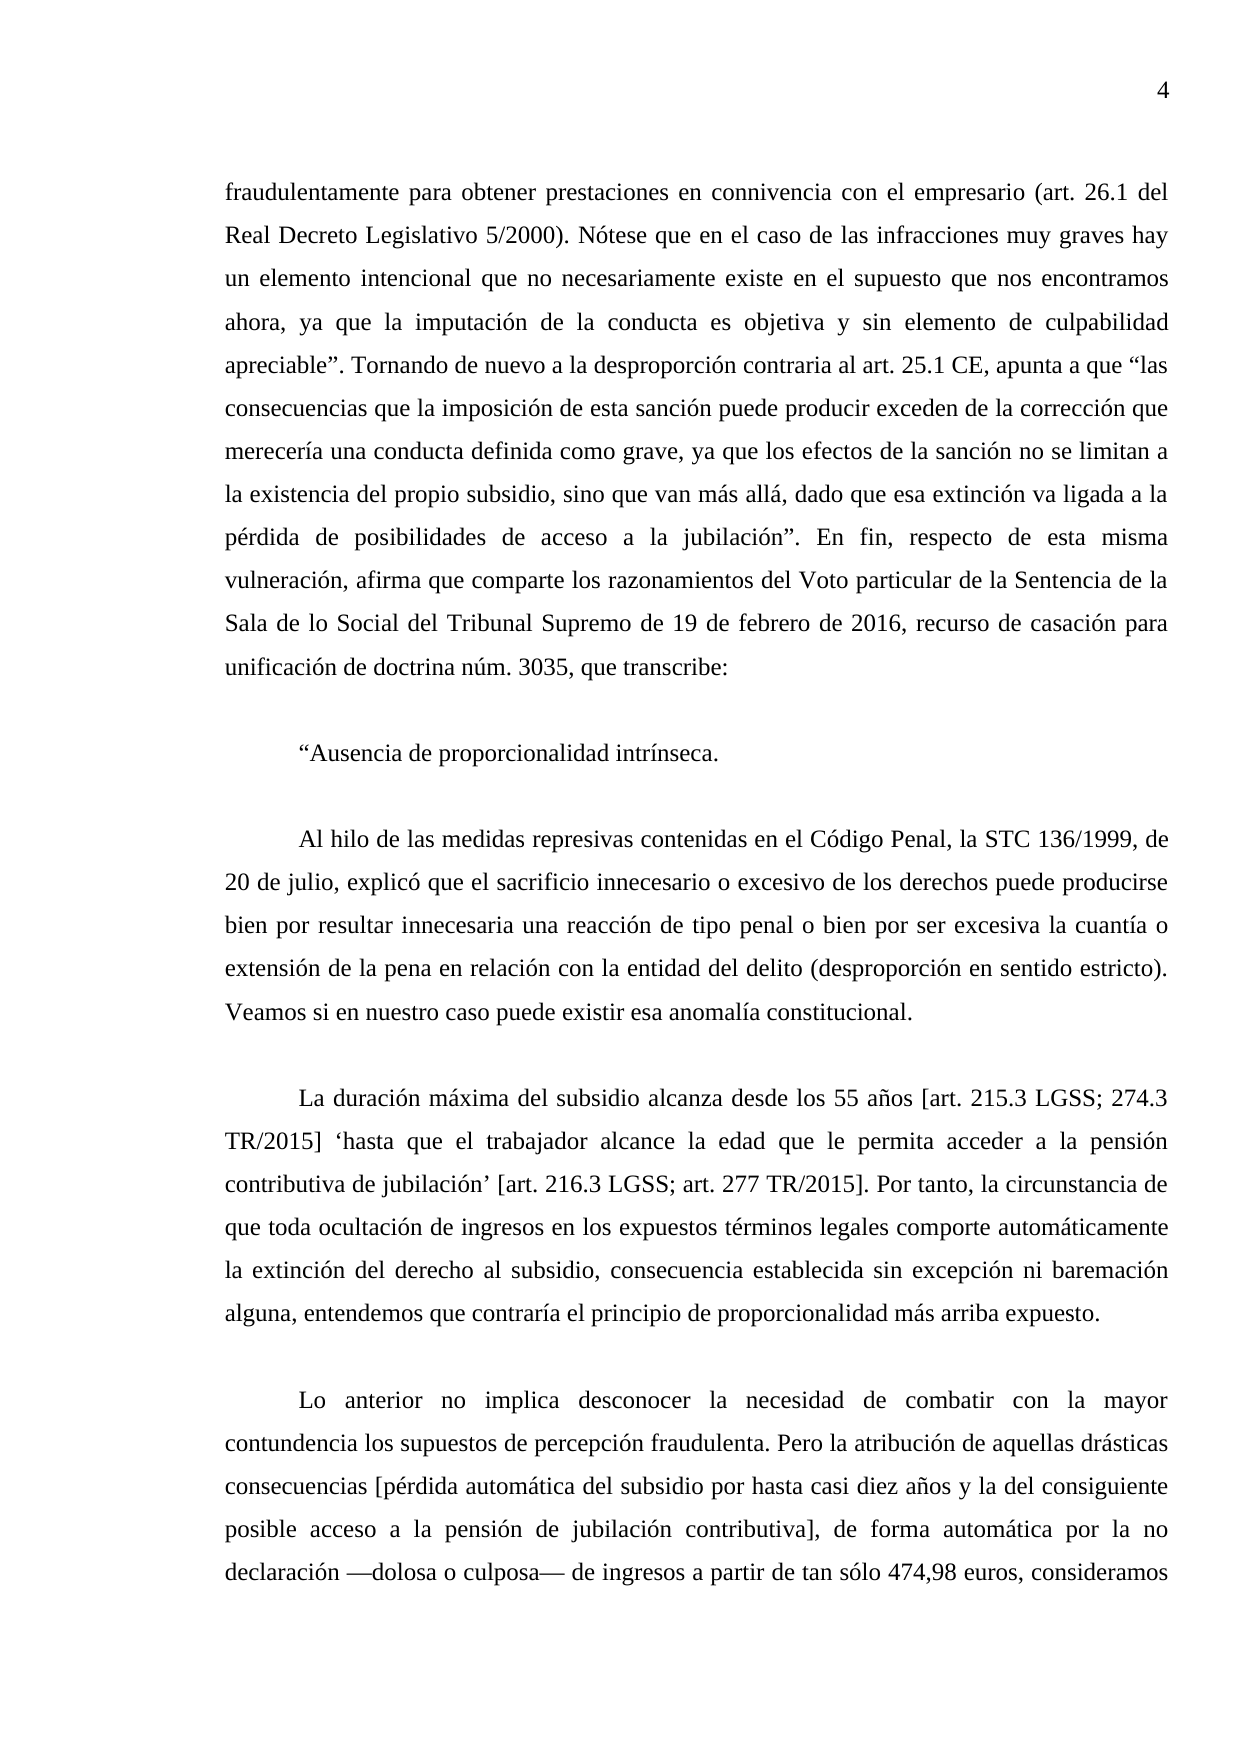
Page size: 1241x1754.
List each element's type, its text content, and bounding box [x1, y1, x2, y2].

text “Ausencia de proporcionalidad intrínseca. [224, 738, 1169, 767]
text La duración máxima del subsidio alcanza desde los 55 años [art. 215.3 LGSS; 274.3 TR/2015] ‘hasta que el trabajador alcance la edad que le permita acceder a la pensión contributiva de jubilación’ [art. 216.3 LGSS; art. 277 TR/2015]. Por tanto, la circunstancia de que toda ocultación de ingresos en los expuestos términos legales comporte automáticamente la extinción del derecho al subsidio, consecuencia establecida sin excepción ni baremación alguna, entendemos que contraría el principio de proporcionalidad más arriba expuesto. [224, 1083, 1169, 1327]
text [224, 1385, 1169, 1586]
text Al hilo de las medidas represivas contenidas en el Código Penal, la STC 136/1999, de 20 de julio, explicó que el sacrificio innecesario o excesivo de los derechos puede producirse bien por resultar innecesaria una reacción de tipo penal o bien por ser excesiva la cuantía o extensión de la pena en relación con la entidad del delito (desproporción en sentido estricto). Veamos si en nuestro caso puede existir esa anomalía constitucional. [224, 824, 1169, 1025]
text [224, 177, 1169, 680]
